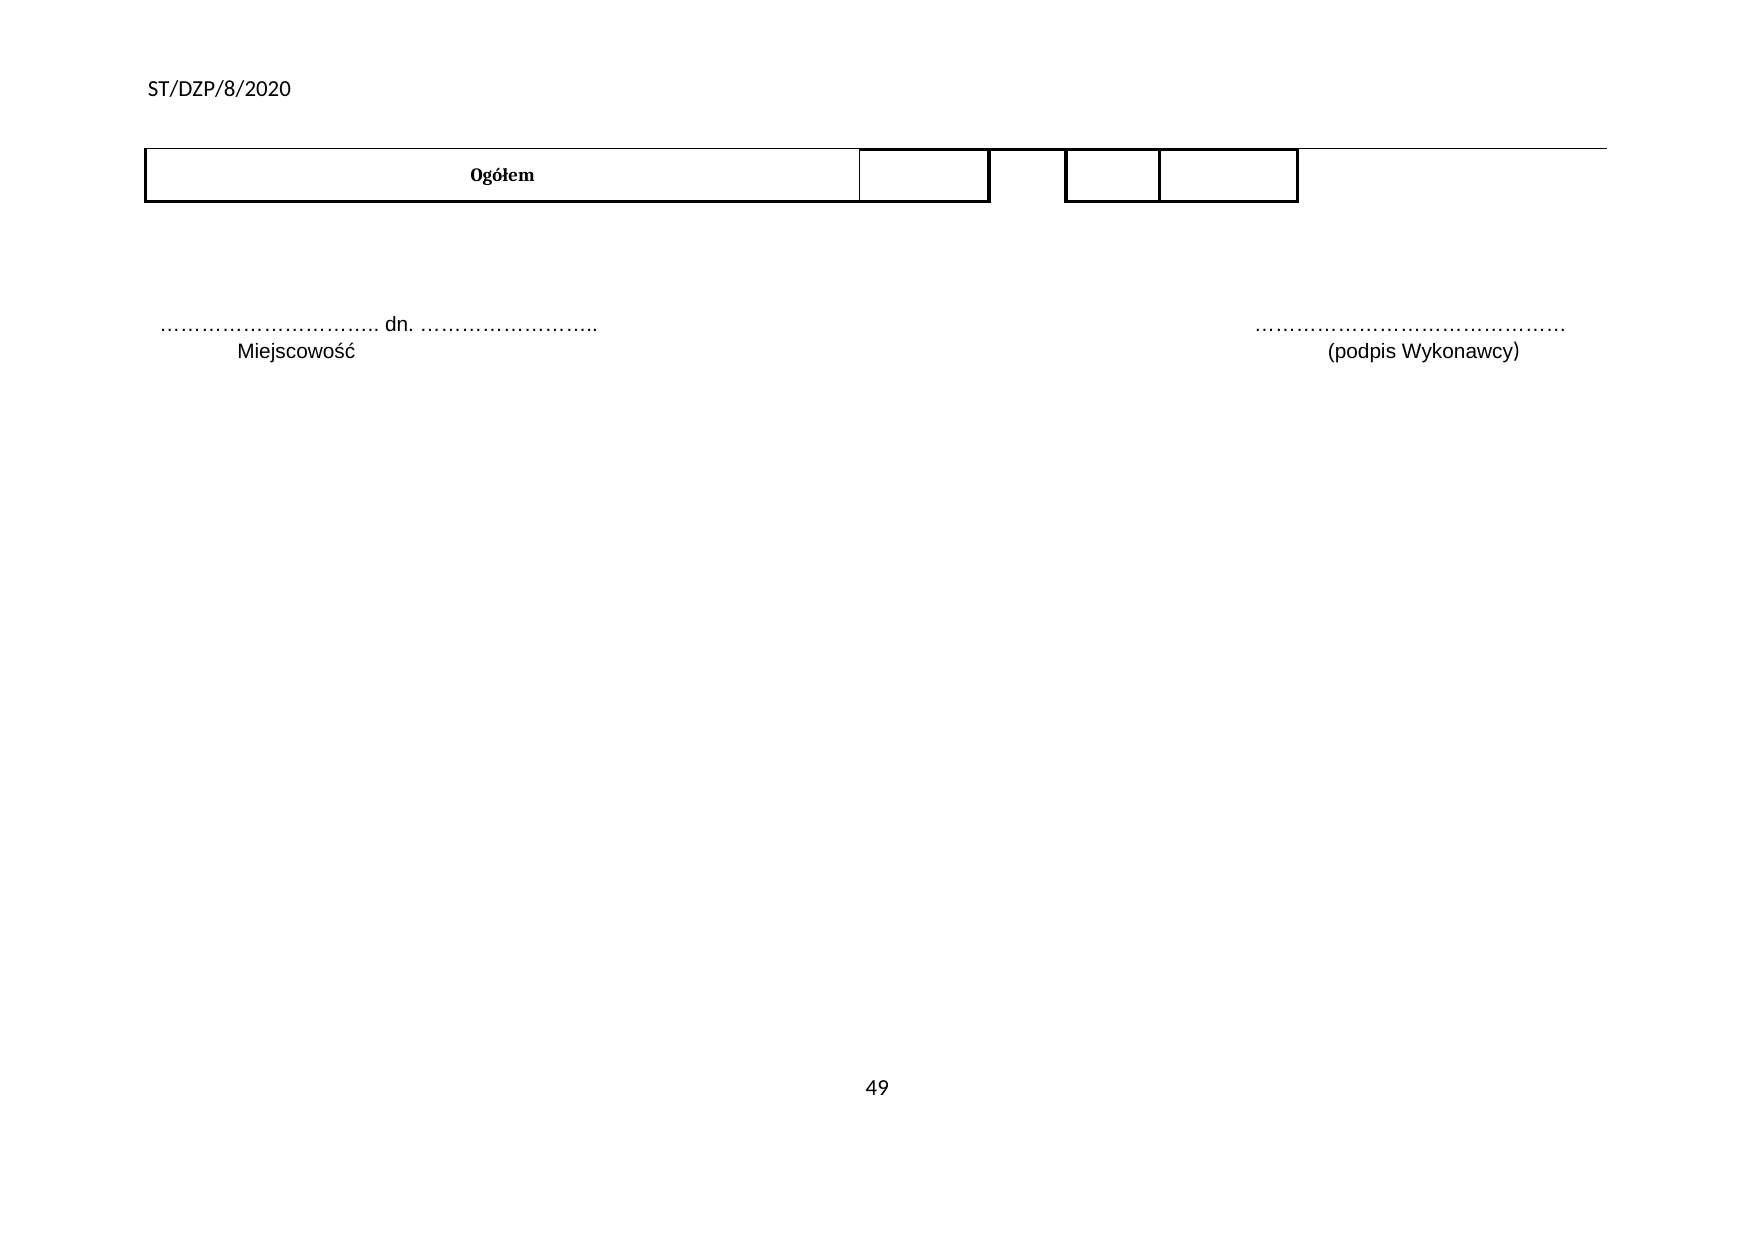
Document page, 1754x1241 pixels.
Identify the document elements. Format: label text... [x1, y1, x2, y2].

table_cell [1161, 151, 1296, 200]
text Miejscowość (podpis Wykonawcy) [148, 336, 1606, 364]
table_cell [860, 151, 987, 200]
text ………………………….. dn. …………………….. ……………………………………… [148, 312, 1606, 336]
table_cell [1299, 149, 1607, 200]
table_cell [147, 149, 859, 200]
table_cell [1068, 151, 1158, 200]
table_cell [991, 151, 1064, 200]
